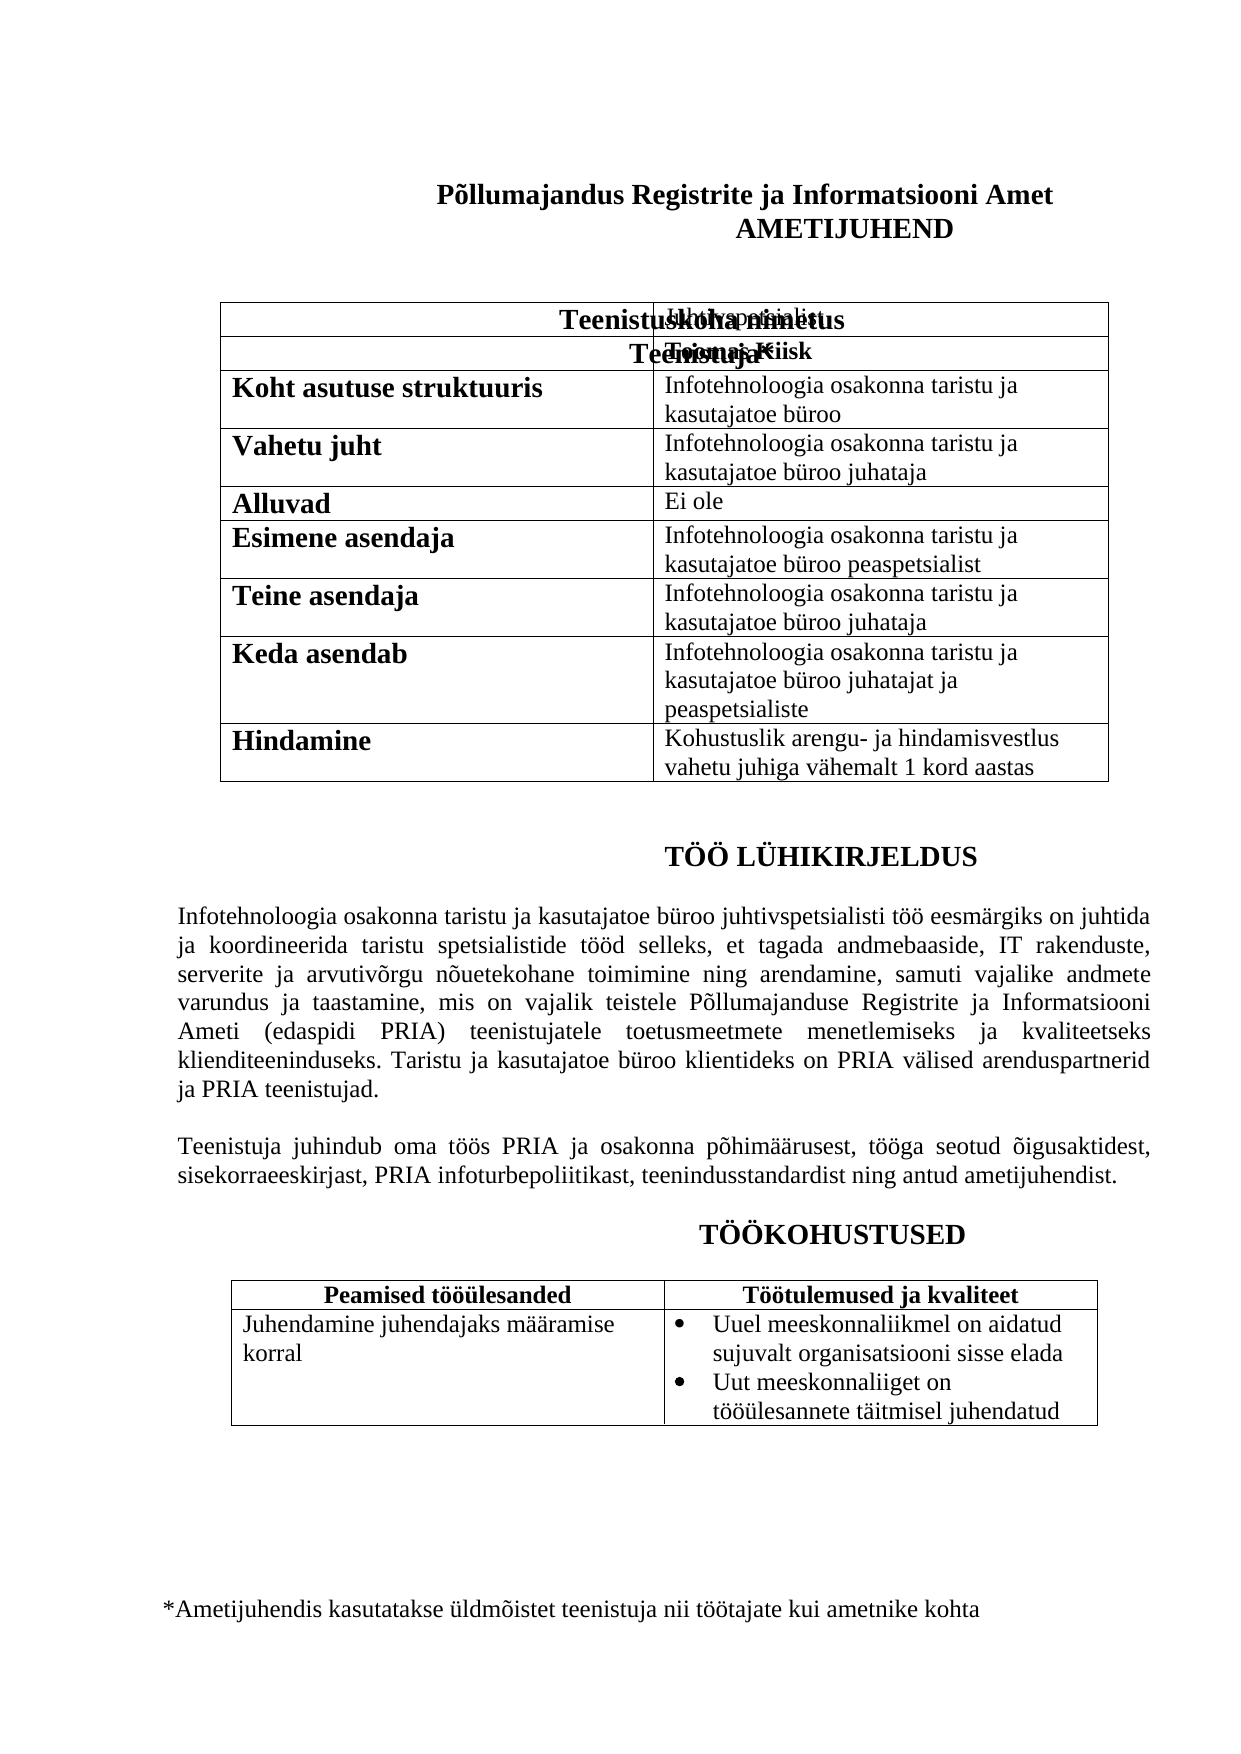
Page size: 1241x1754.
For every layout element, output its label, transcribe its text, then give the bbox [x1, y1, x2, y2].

table_header Töötulemused ja kvaliteet [665, 1281, 1097, 1309]
table_cell Infotehnoloogia osakonna taristu ja kasutajatoe büroo peaspetsialist [654, 521, 1108, 578]
table_cell Uuel meeskonnaliikmel on aidatud sujuvalt organisatsiooni sisse elada Uut meeskonnaliiget on tööülesannete täitmisel juhendatud [665, 1310, 1097, 1424]
table_cell Infotehnoloogia osakonna taristu ja kasutajatoe büroo juhataja [654, 429, 1108, 486]
table_cell Teenistuja* [221, 337, 653, 370]
table_cell Keda asendab [221, 637, 653, 723]
text Infotehnoloogia osakonna taristu ja kasutajatoe büroo juhtivspetsialisti töö eesmärgiks on juhtida ja koordineerida taristu spetsialistide tööd selleks, et tagada andmebaaside, IT rakenduste, serverite ja arvutivõrgu nõuetekohane toimimine ning arendamine, samuti vajalike andmete varundus ja taastamine, mis on vajalik teistele Põllumajanduse Registrite ja Informatsiooni Ameti (edaspidi PRIA) teenistujatele toetusmeetmete menetlemiseks ja kvaliteetseks klienditeeninduseks. Taristu ja kasutajatoe büroo klientideks on PRIA välised arenduspartnerid ja PRIA teenistujad. [177, 901, 1152, 1102]
table_cell Ei ole [654, 487, 1108, 520]
table_cell Alluvad [221, 487, 653, 520]
table_cell Hindamine [221, 724, 653, 781]
table_header Teenistuskoha nimetus [221, 303, 653, 336]
subtitle TÖÖKOHUSTUSED [177, 1217, 1152, 1251]
table_cell Infotehnoloogia osakonna taristu ja kasutajatoe büroo juhatajat ja peaspetsialiste [654, 637, 1108, 723]
table_cell Koht asutuse struktuuris [221, 371, 653, 428]
table_cell Vahetu juht [221, 429, 653, 486]
table_cell Toomas Kiisk [654, 337, 1108, 370]
table_cell Infotehnoloogia osakonna taristu ja kasutajatoe büroo [654, 371, 1108, 428]
table_cell Infotehnoloogia osakonna taristu ja kasutajatoe büroo juhataja [654, 579, 1108, 636]
table_header Juhtivspetsialist [654, 303, 1108, 336]
subtitle TÖÖ LÜHIKIRJELDUS [177, 839, 1152, 872]
table_header Peamised tööülesanded [232, 1281, 664, 1309]
table_cell Teine asendaja [221, 579, 653, 636]
text Teenistuja juhindub oma töös PRIA ja osakonna põhimäärusest, tööga seotud õigusaktidest, sisekorraeeskirjast, PRIA infoturbepoliitikast, teenindusstandardist ning antud ametijuhendist. [177, 1131, 1152, 1189]
subtitle Põllumajandus Registrite ja Informatsiooni Amet [177, 177, 1152, 211]
table_cell Esimene asendaja [221, 521, 653, 578]
table_cell Kohustuslik arengu- ja hindamisvestlus vahetu juhiga vähemalt 1 kord aastas [654, 724, 1108, 781]
table_cell Juhendamine juhendajaks määramise korral [232, 1310, 664, 1424]
subtitle AMETIJUHEND [177, 211, 1152, 244]
